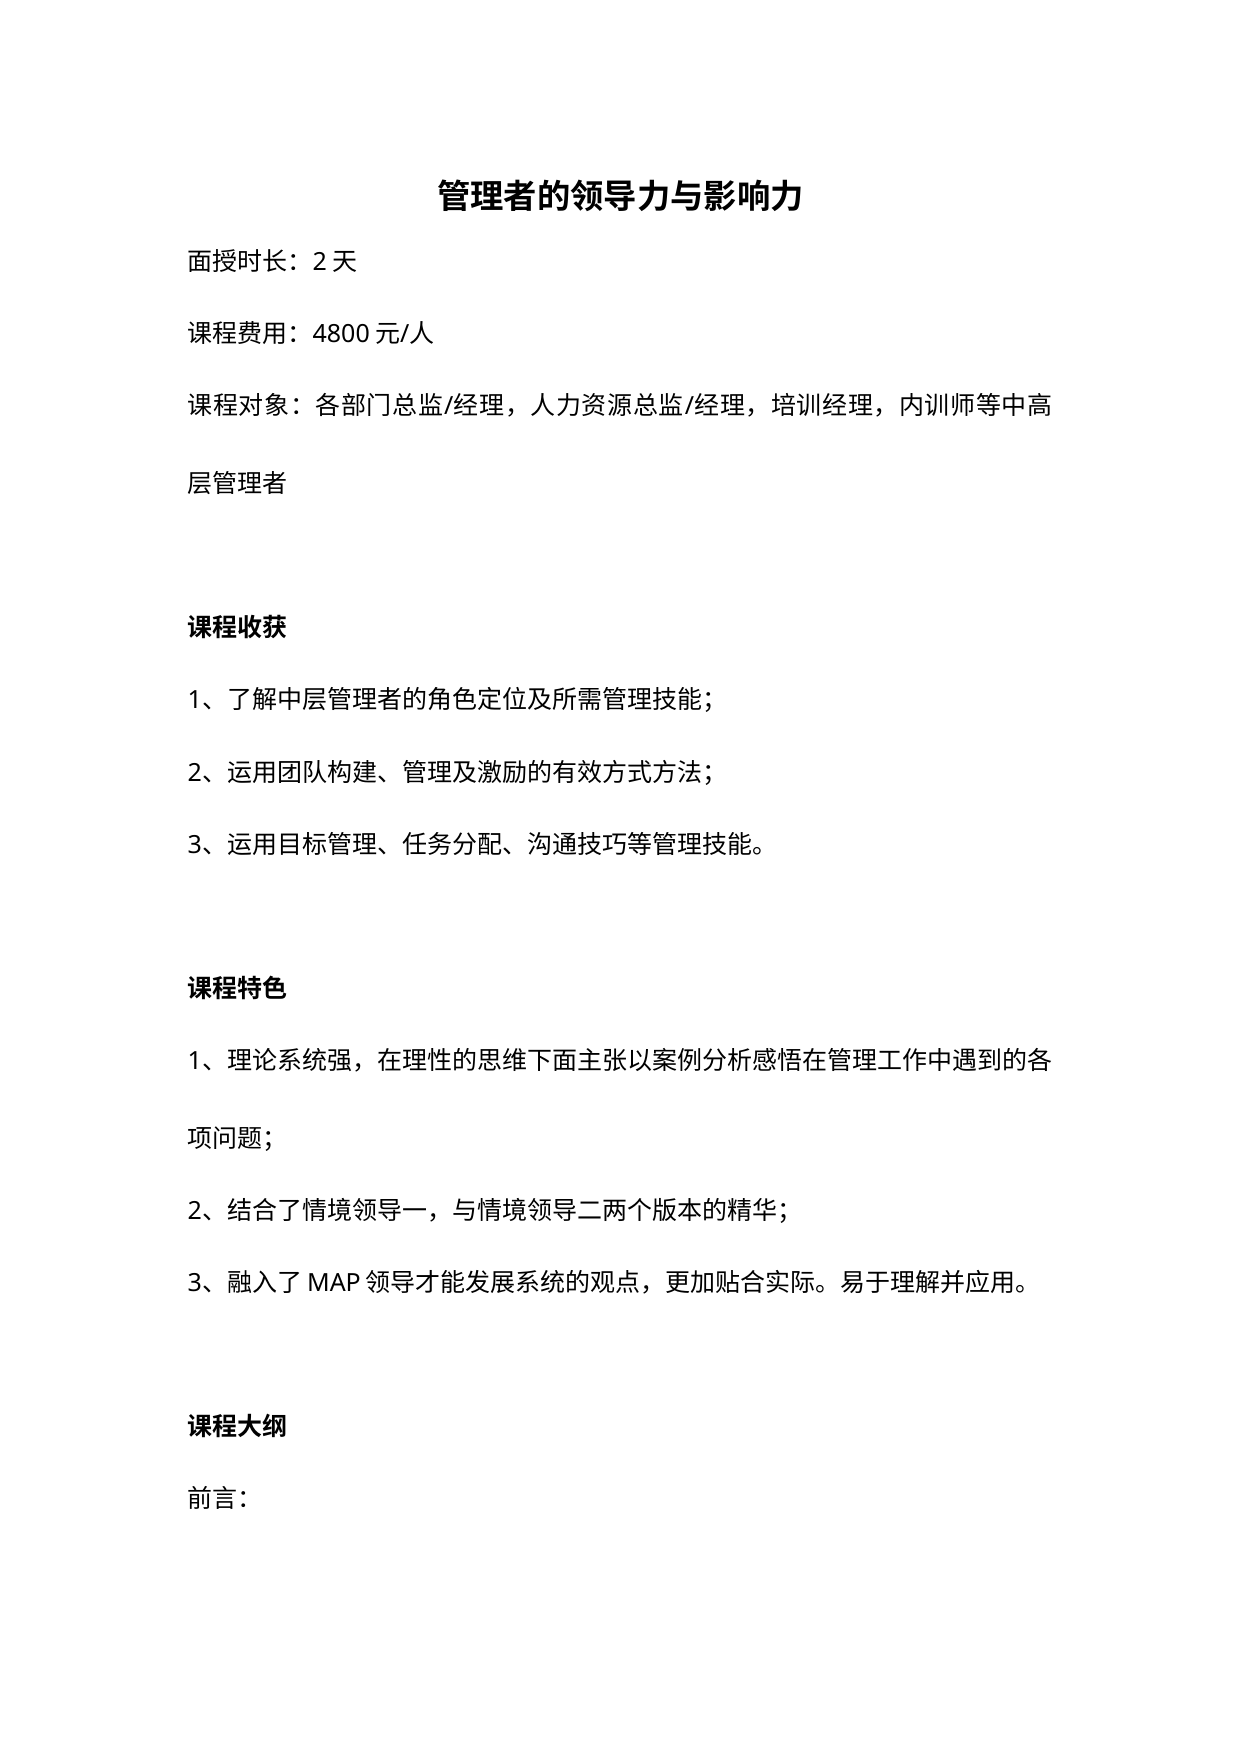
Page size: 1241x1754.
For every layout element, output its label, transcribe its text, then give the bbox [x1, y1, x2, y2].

text 2、结合了情境领导一，与情境领导二两个版本的精华； [187, 1176, 1053, 1241]
text 课程对象：各部门总监/经理，人力资源总监/经理，培训经理，内训师等中高层管理者 [187, 371, 1053, 514]
text 1、了解中层管理者的角色定位及所需管理技能； [187, 665, 1053, 730]
text 3、融入了MAP领导才能发展系统的观点，更加贴合实际。易于理解并应用。 [187, 1248, 1053, 1313]
text 课程特色 [187, 954, 1053, 1019]
text 课程收获 [187, 593, 1053, 658]
text 2、运用团队构建、管理及激励的有效方式方法； [187, 738, 1053, 803]
text 3、运用目标管理、任务分配、沟通技巧等管理技能。 [187, 810, 1053, 875]
text 面授时长：2天 [187, 227, 1053, 292]
text 1、理论系统强，在理性的思维下面主张以案例分析感悟在管理工作中遇到的各项问题； [187, 1026, 1053, 1169]
text 课程费用：4800元/人 [187, 299, 1053, 364]
text 课程大纲 [187, 1392, 1053, 1457]
text 前言： [187, 1464, 1053, 1529]
text 管理者的领导力与影响力 [187, 162, 1053, 227]
